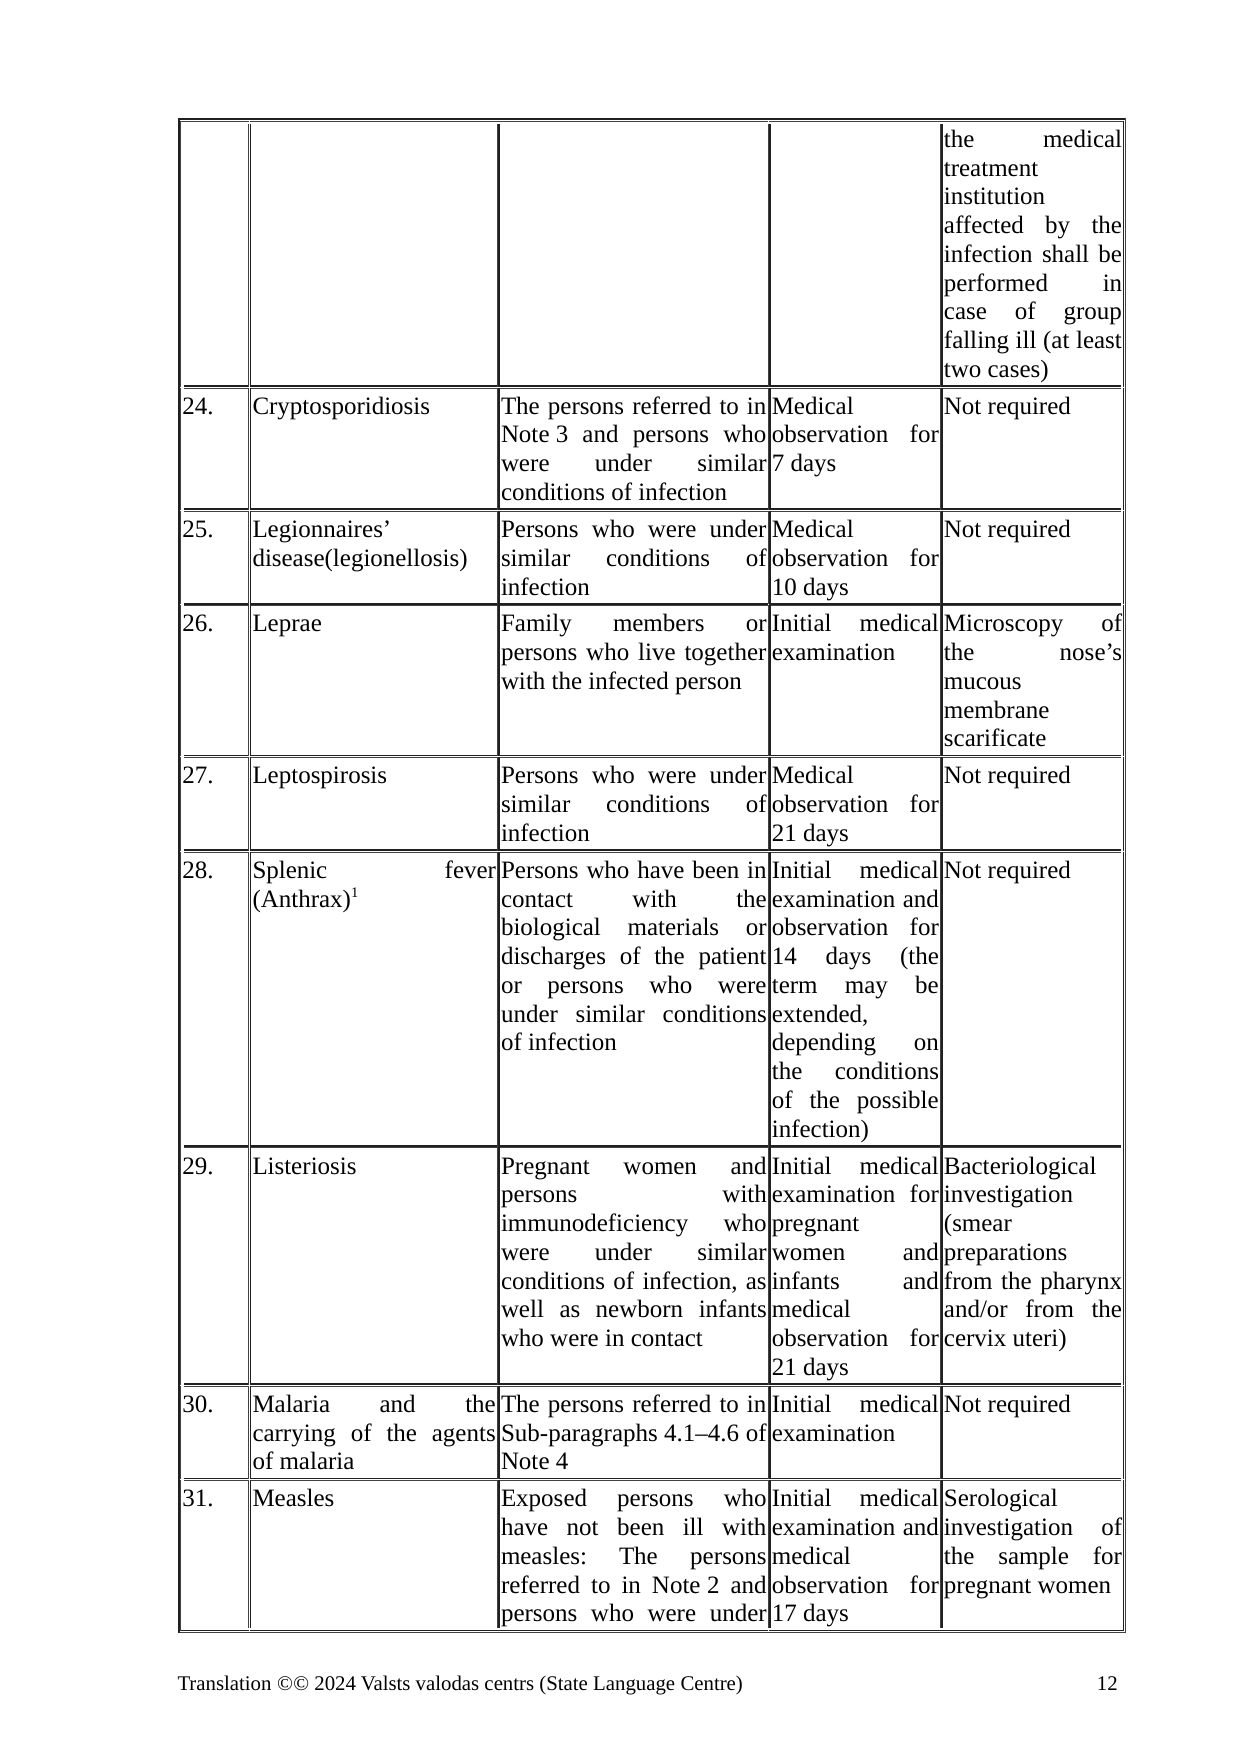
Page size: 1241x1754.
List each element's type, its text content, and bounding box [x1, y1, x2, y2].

table_cell Initial medical examination [771, 606, 940, 755]
table_cell Leprae [251, 606, 497, 755]
table_cell Persons who were under similar conditions of infection [500, 512, 768, 603]
table_cell Persons who were under similar conditions of infection [500, 758, 768, 849]
table_cell Not required [941, 755, 1124, 849]
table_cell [941, 122, 1123, 385]
table_cell Medical observation for 21 days [771, 758, 940, 849]
table_cell Microscopy of the nose’s mucous membrane scarificate [943, 603, 1124, 755]
table_cell The persons referred to in Sub-paragraphs 4.1–4.6 of Note 4 [500, 1387, 768, 1478]
table_cell Measles [250, 1481, 498, 1630]
table_cell 27. [180, 755, 250, 849]
table_cell 23. [181, 122, 250, 385]
table_cell Initial medical examination for pregnant women and infants and medical observation for 21 days [771, 1148, 940, 1383]
table_cell 31. [180, 1478, 250, 1630]
table_cell Not required [943, 1383, 1123, 1478]
table_cell 30. [181, 1383, 248, 1478]
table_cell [941, 1478, 1124, 1630]
table_cell Pregnant women and persons with immunodeficiency who were under similar conditions of infection, as well as newborn infants who were in contact [500, 1148, 768, 1383]
table_cell Not required [943, 849, 1123, 1145]
table_cell Not required [943, 385, 1123, 508]
table_cell 26. [180, 603, 248, 755]
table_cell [498, 120, 769, 385]
table_cell Cryptosporidiosis [251, 389, 497, 508]
table_cell 29. [181, 1145, 248, 1383]
table_cell Listeriosis [251, 1148, 497, 1383]
table_cell Family members or persons who live together with the infected person [500, 606, 768, 755]
table_cell Splenic fever (Anthrax)1 [251, 853, 497, 1145]
table_cell 25. [181, 508, 248, 603]
table_cell Bacteriological investigation (smear preparations from the pharynx and/or from the cervix uteri) [943, 1145, 1123, 1383]
table_cell Not required [943, 508, 1123, 603]
table_cell Leptospirosis [251, 758, 497, 849]
table_cell Medical observation for 10 days [771, 512, 940, 603]
table_cell 24. [181, 385, 248, 508]
table_cell Legionnaires’ disease(legionellosis) [251, 512, 497, 603]
table_cell Campylobacteriosis [250, 122, 498, 385]
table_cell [769, 122, 941, 385]
table_cell Initial medical examination [771, 1387, 940, 1478]
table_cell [769, 1481, 941, 1630]
table_cell Initial medical examination and observation for 14 days (the term may be extended, depending on the conditions of the possible infection) [771, 853, 940, 1145]
table_cell 28. [181, 849, 248, 1145]
table_cell Persons who have been in contact with the biological materials or discharges of the patient or persons who were under similar conditions of infection [500, 853, 768, 1145]
table_cell The persons referred to in Note 3 and persons who were under similar conditions of infection [500, 389, 768, 508]
table_cell Malaria and the carrying of the agents of malaria [251, 1387, 497, 1478]
table_cell Medical observation for 7 days [771, 389, 940, 508]
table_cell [498, 1481, 769, 1630]
